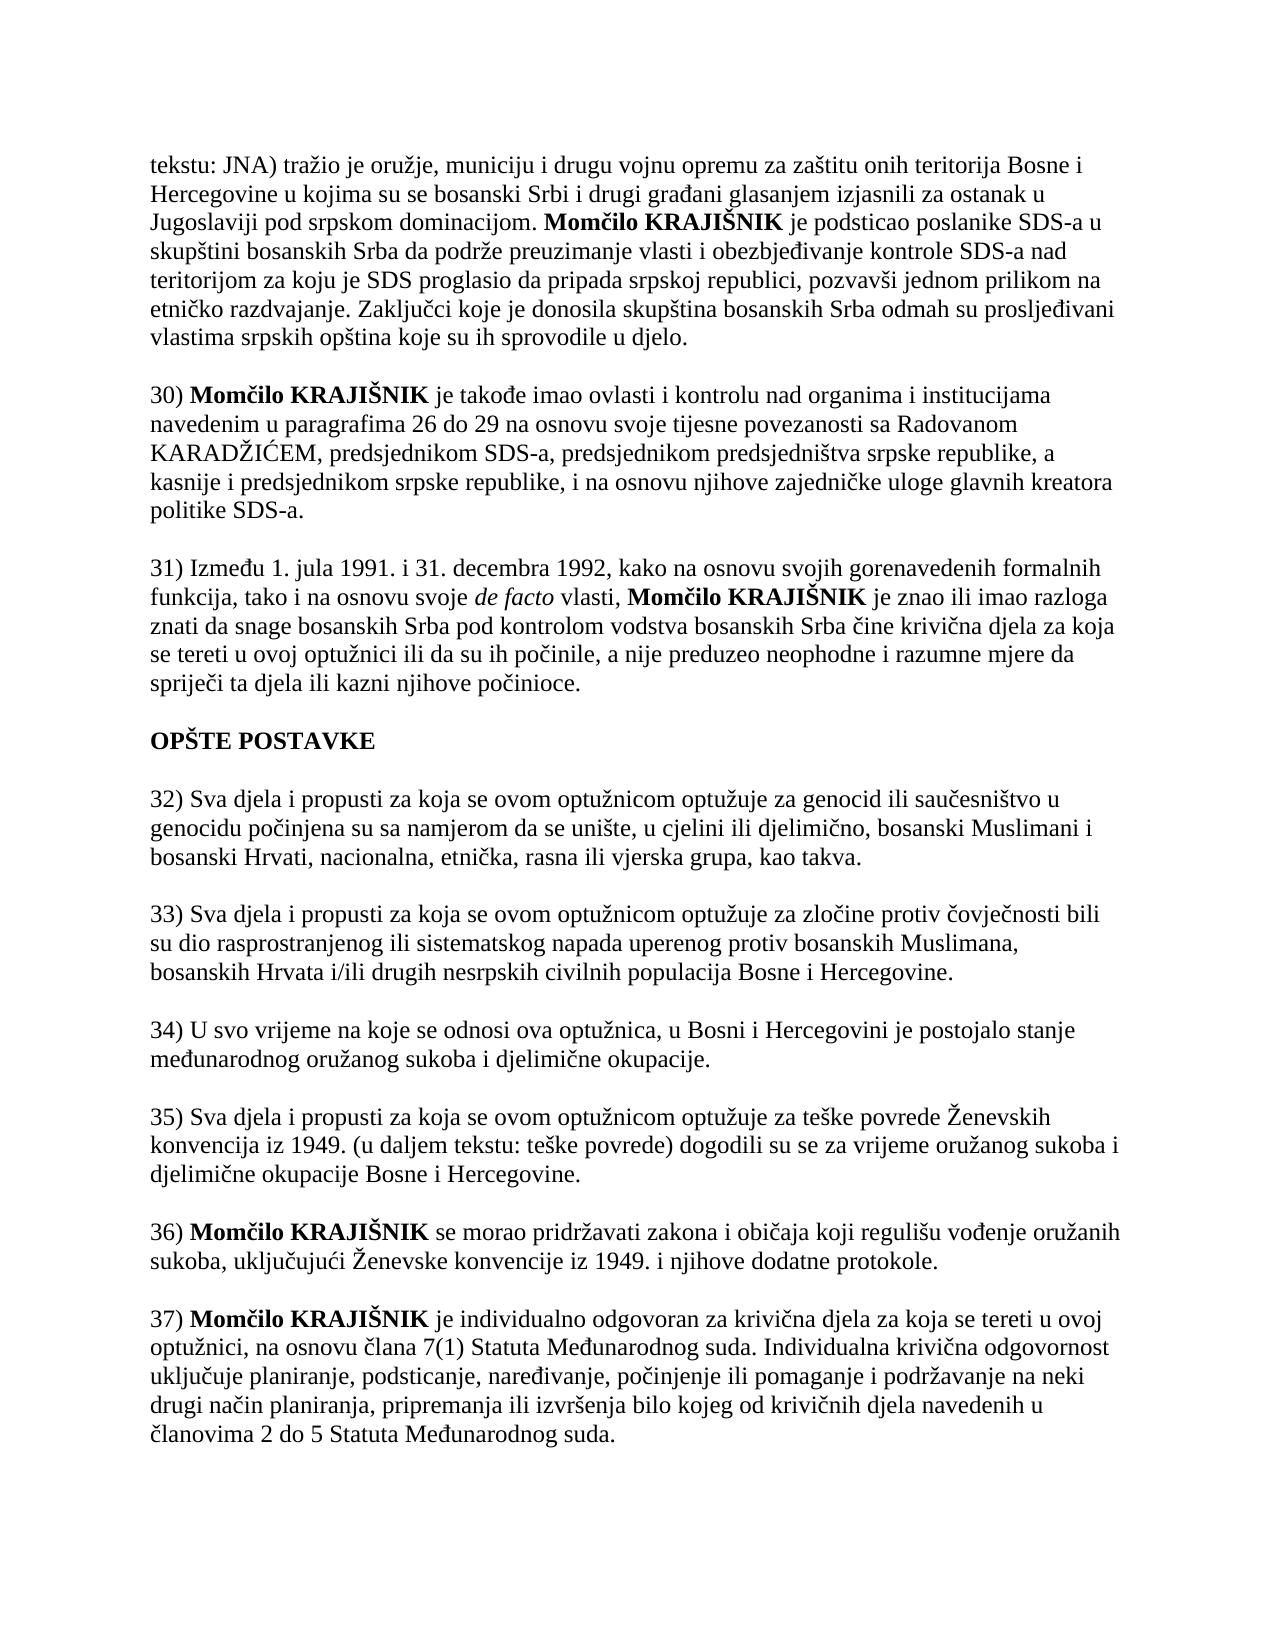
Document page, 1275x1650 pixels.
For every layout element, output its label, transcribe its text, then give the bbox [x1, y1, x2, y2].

text 37) Momčilo KRAJIŠNIK je individualno odgovoran za krivična djela za koja se tereti u ovoj optužnici, na osnovu člana 7(1) Statuta Međunarodnog suda. Individualna krivična odgovornost uključuje planiranje, podsticanje, naređivanje, počinjenje ili pomaganje i podržavanje na neki drugi način planiranja, pripremanja ili izvršenja bilo kojeg od krivičnih djela navedenih u članovima 2 do 5 Statuta Međunarodnog suda. [150, 1304, 1125, 1447]
text 33) Sva djela i propusti za koja se ovom optužnicom optužuje za zločine protiv čovječnosti bili su dio rasprostranjenog ili sistematskog napada uperenog protiv bosanskih Muslimana, bosanskih Hrvata i/ili drugih nesrpskih civilnih populacija Bosne i Hercegovine. [150, 899, 1125, 986]
text 32) Sva djela i propusti za koja se ovom optužnicom optužuje za genocid ili saučesništvo u genocidu počinjena su sa namjerom da se unište, u cjelini ili djelimično, bosanski Muslimani i bosanski Hrvati, nacionalna, etnička, rasna ili vjerska grupa, kao takva. [150, 784, 1125, 870]
text 35) Sva djela i propusti za koja se ovom optužnicom optužuje za teške povrede Ženevskih konvencija iz 1949. (u daljem tekstu: teške povrede) dogodili su se za vrijeme oružanog sukoba i djelimične okupacije Bosne i Hercegovine. [150, 1102, 1125, 1188]
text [150, 150, 1125, 351]
text 34) U svo vrijeme na koje se odnosi ova optužnica, u Bosni i Hercegovini je postojalo stanje međunarodnog oružanog sukoba i djelimične okupacije. [150, 1015, 1125, 1072]
text 30) Momčilo KRAJIŠNIK je takođe imao ovlasti i kontrolu nad organima i institucijama navedenim u paragrafima 26 do 29 na osnovu svoje tijesne povezanosti sa Radovanom KARADŽIĆEM, predsjednikom SDS-a, predsjednikom predsjedništva srpske republike, a kasnije i predsjednikom srpske republike, i na osnovu njihove zajedničke uloge glavnih kreatora politike SDS-a. [150, 380, 1125, 524]
text OPŠTE POSTAVKE [150, 726, 1125, 755]
text 31) Između 1. jula 1991. i 31. decembra 1992, kako na osnovu svojih gorenavedenih formalnih funkcija, tako i na osnovu svoje de facto vlasti, Momčilo KRAJIŠNIK je znao ili imao razloga znati da snage bosanskih Srba pod kontrolom vodstva bosanskih Srba čine krivična djela za koja se tereti u ovoj optužnici ili da su ih počinile, a nije preduzeo neophodne i razumne mjere da spriječi ta djela ili kazni njihove počinioce. [150, 553, 1125, 697]
text 36) Momčilo KRAJIŠNIK se morao pridržavati zakona i običaja koji regulišu vođenje oružanih sukoba, uključujući Ženevske konvencije iz 1949. i njihove dodatne protokole. [150, 1217, 1125, 1274]
